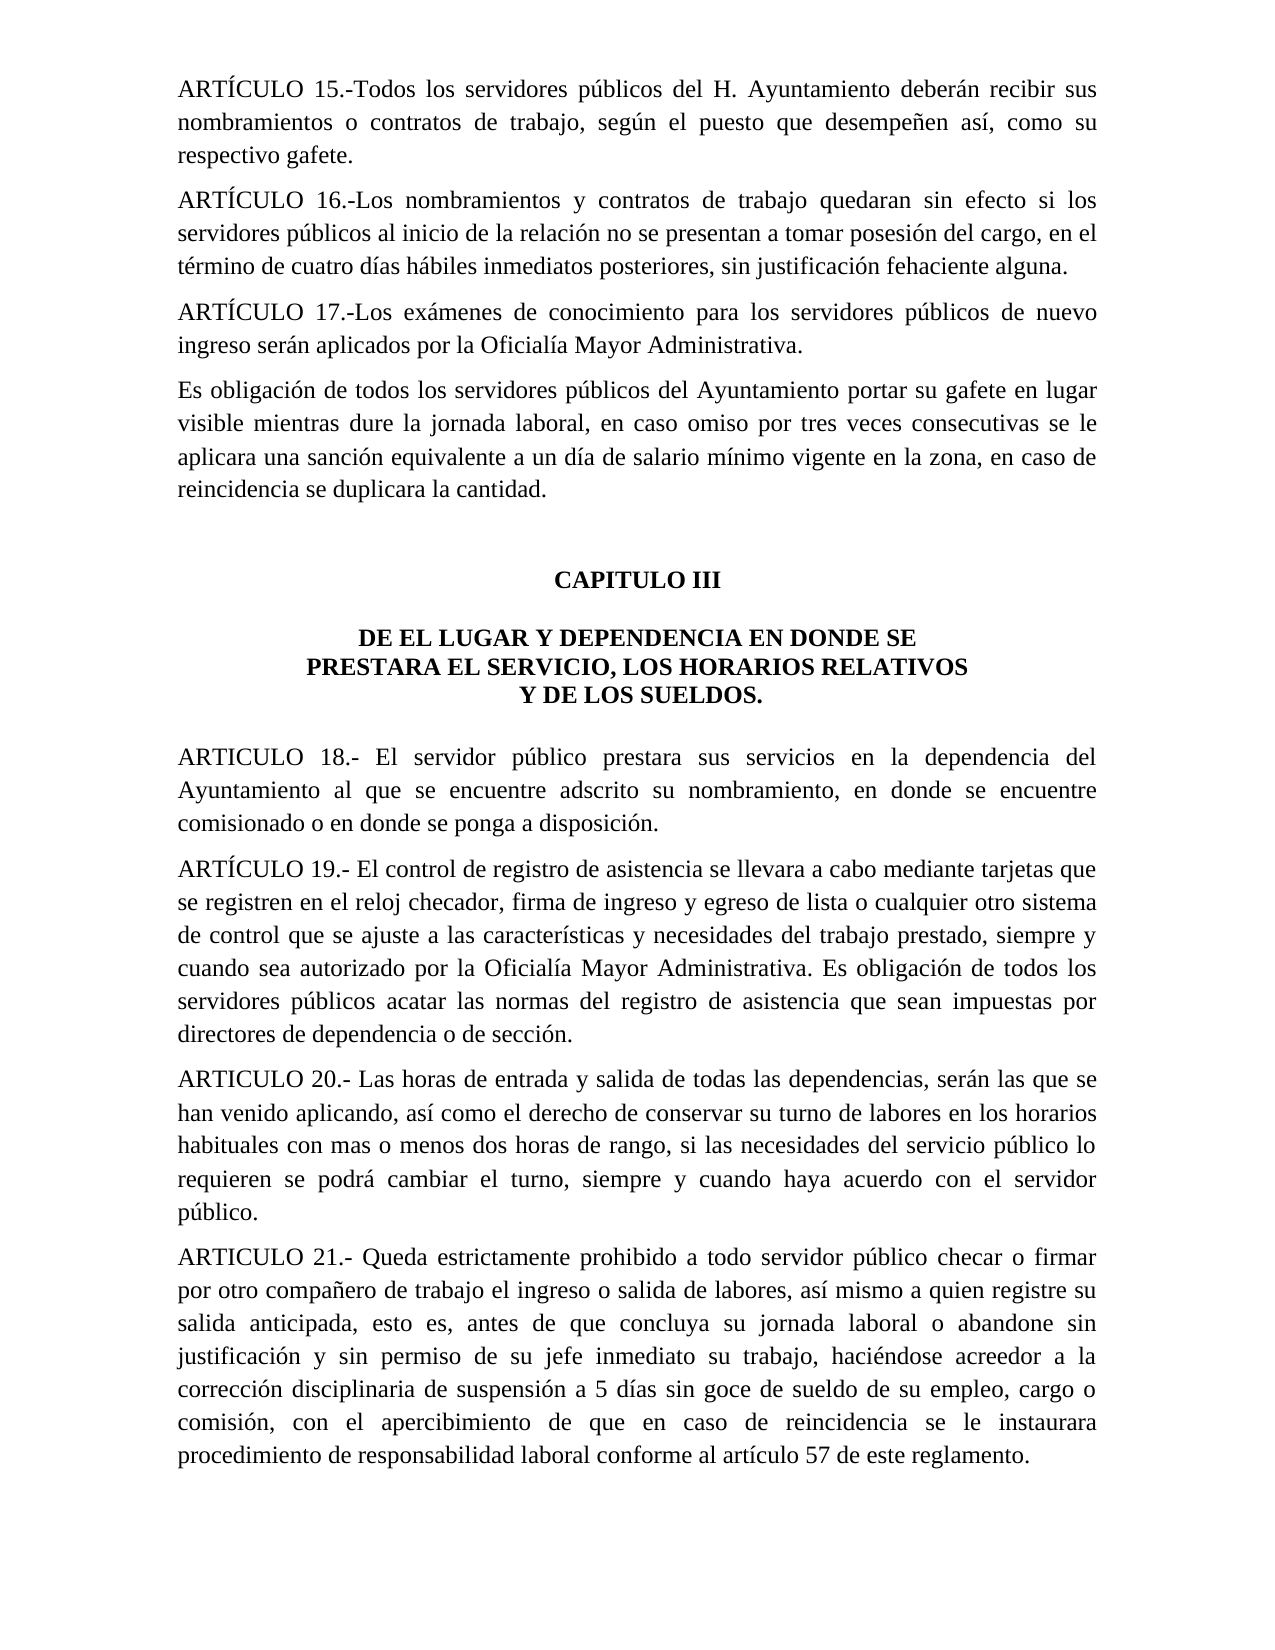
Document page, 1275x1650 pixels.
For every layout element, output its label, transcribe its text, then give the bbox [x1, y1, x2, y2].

text ARTÍCULO 15.-Todos los servidores públicos del H. Ayuntamiento deberán recibir sus nombramientos o contratos de trabajo, según el puesto que desempeñen así, como su respectivo gafete. [177, 74, 1098, 169]
text Es obligación de todos los servidores públicos del Ayuntamiento portar su gafete en lugar visible mientras dure la jornada laboral, en caso omiso por tres veces consecutivas se le aplicara una sanción equivalente a un día de salario mínimo vigente en la zona, en caso de reincidencia se duplicara la cantidad. [177, 376, 1098, 503]
text ARTICULO 18.- El servidor público prestara sus servicios en la dependencia del Ayuntamiento al que se encuentre adscrito su nombramiento, en donde se encuentre comisionado o en donde se ponga a disposición. [177, 742, 1098, 837]
subtitle CAPITULO III [177, 566, 1098, 594]
text ARTICULO 20.- Las horas de entrada y salida de todas las dependencias, serán las que se han venido aplicando, así como el derecho de conservar su turno de labores en los horarios habituales con mas o menos dos horas de rango, si las necesidades del servicio público lo requieren se podrá cambiar el turno, siempre y cuando haya acuerdo con el servidor público. [177, 1064, 1098, 1225]
text ARTÍCULO 19.- El control de registro de asistencia se llevara a cabo mediante tarjetas que se registren en el reloj checador, firma de ingreso y egreso de lista o cualquier otro sistema de control que se ajuste a las características y necesidades del trabajo prestado, siempre y cuando sea autorizado por la Oficialía Mayor Administrativa. Es obligación de todos los servidores públicos acatar las normas del registro de asistencia que sean impuestas por directores de dependencia o de sección. [177, 854, 1098, 1048]
text ARTÍCULO 16.-Los nombramientos y contratos de trabajo quedaran sin efecto si los servidores públicos al inicio de la relación no se presentan a tomar posesión del cargo, en el término de cuatro días hábiles inmediatos posteriores, sin justificación fehaciente alguna. [177, 185, 1098, 280]
text ARTÍCULO 17.-Los exámenes de conocimiento para los servidores públicos de nuevo ingreso serán aplicados por la Oficialía Mayor Administrativa. [177, 297, 1098, 359]
text Y DE LOS SUELDOS. [177, 681, 1098, 709]
text PRESTARA EL SERVICIO, LOS HORARIOS RELATIVOS [177, 652, 1098, 681]
text DE EL LUGAR Y DEPENDENCIA EN DONDE SE [177, 623, 1098, 652]
text ARTICULO 21.- Queda estrictamente prohibido a todo servidor público checar o firmar por otro compañero de trabajo el ingreso o salida de labores, así mismo a quien registre su salida anticipada, esto es, antes de que concluya su jornada laboral o abandone sin justificación y sin permiso de su jefe inmediato su trabajo, haciéndose acreedor a la corrección disciplinaria de suspensión a 5 días sin goce de sueldo de su empleo, cargo o comisión, con el apercibimiento de que en caso de reincidencia se le instaurara procedimiento de responsabilidad laboral conforme al artículo 57 de este reglamento. [177, 1242, 1098, 1469]
